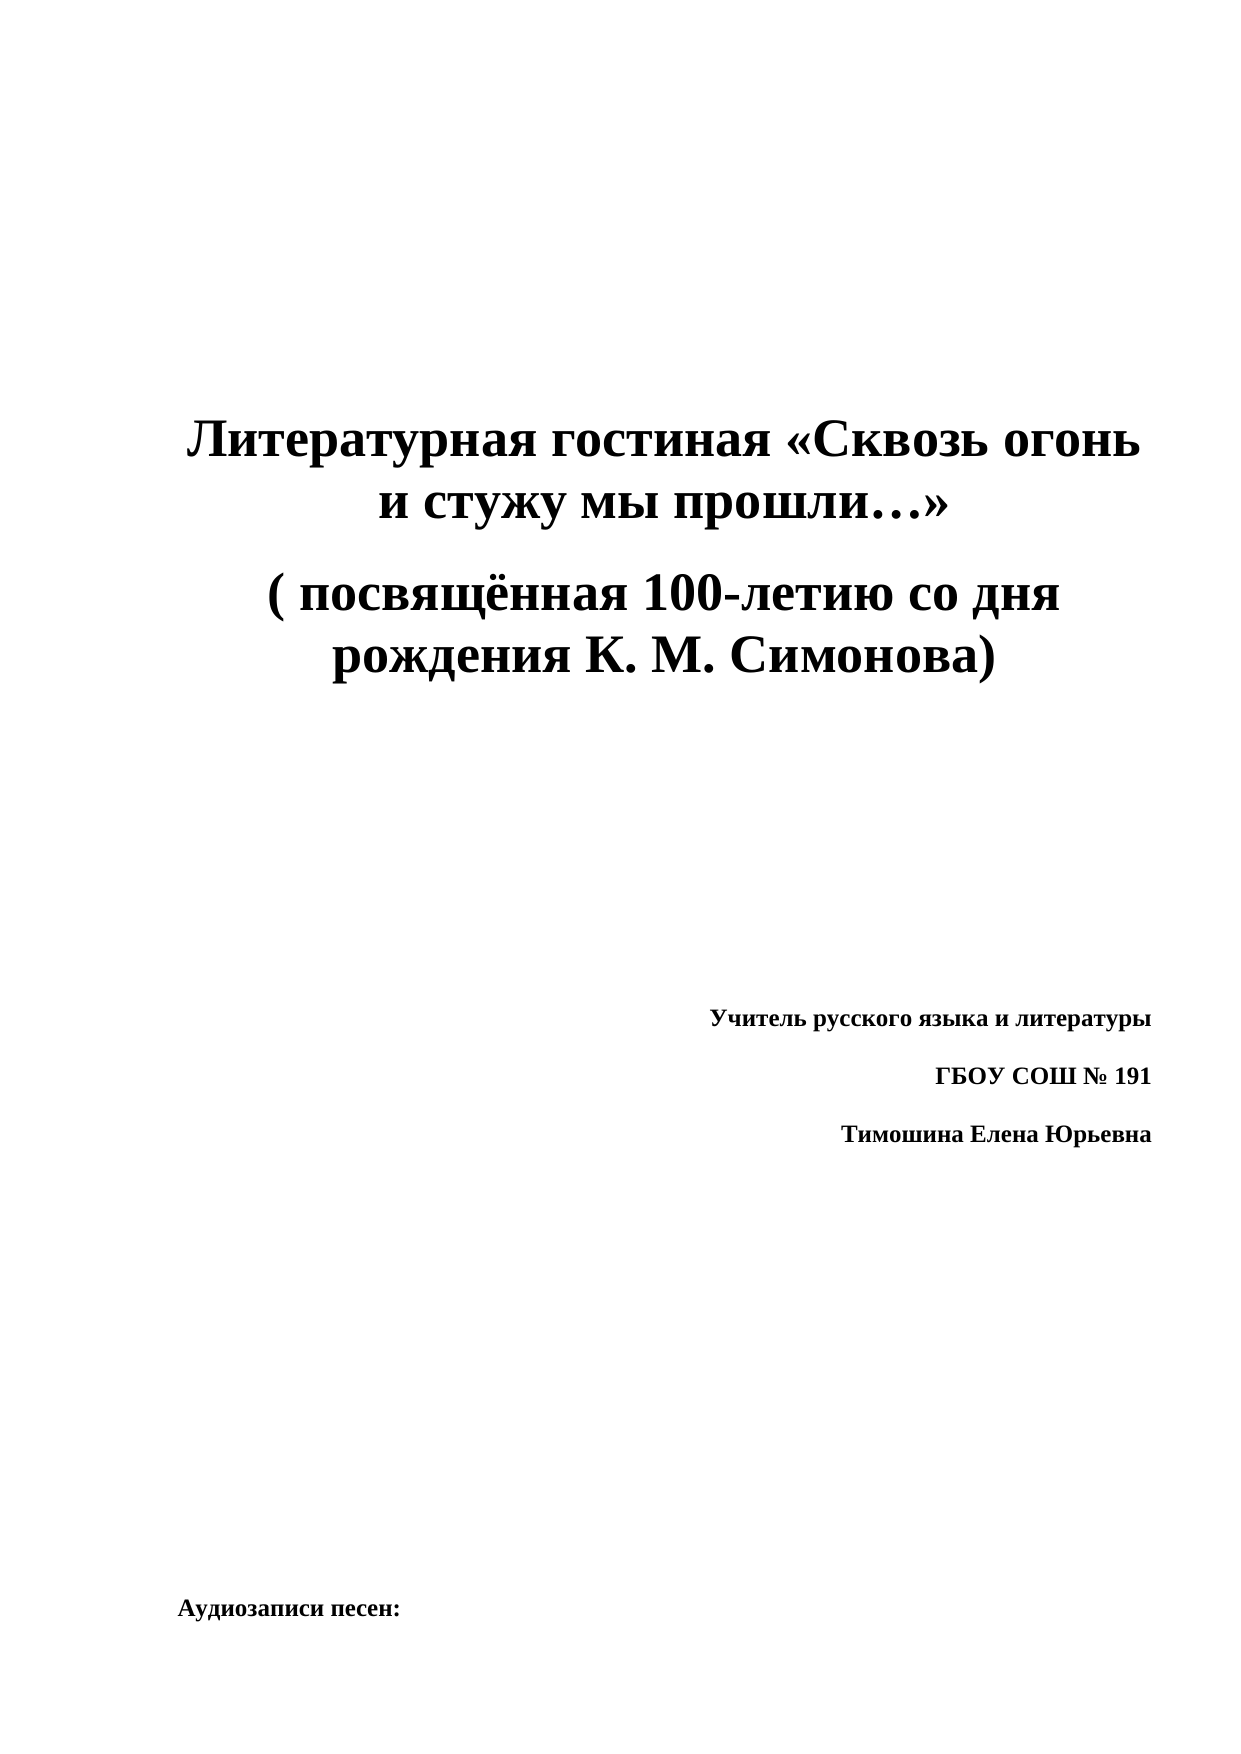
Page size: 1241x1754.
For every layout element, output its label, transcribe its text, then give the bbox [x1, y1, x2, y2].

text Учитель русского языка и литературы [177, 1003, 1152, 1032]
text Аудиозаписи песен: [177, 1593, 1152, 1622]
text Литературная гостиная «Сквозь огонь и стужу мы прошли…» [177, 406, 1152, 531]
text ГБОУ СОШ № 191 [177, 1061, 1152, 1089]
text ( посвящённая 100-летию со дня рождения К. М. Симонова) [177, 560, 1152, 684]
text Тимошина Елена Юрьевна [177, 1119, 1152, 1147]
